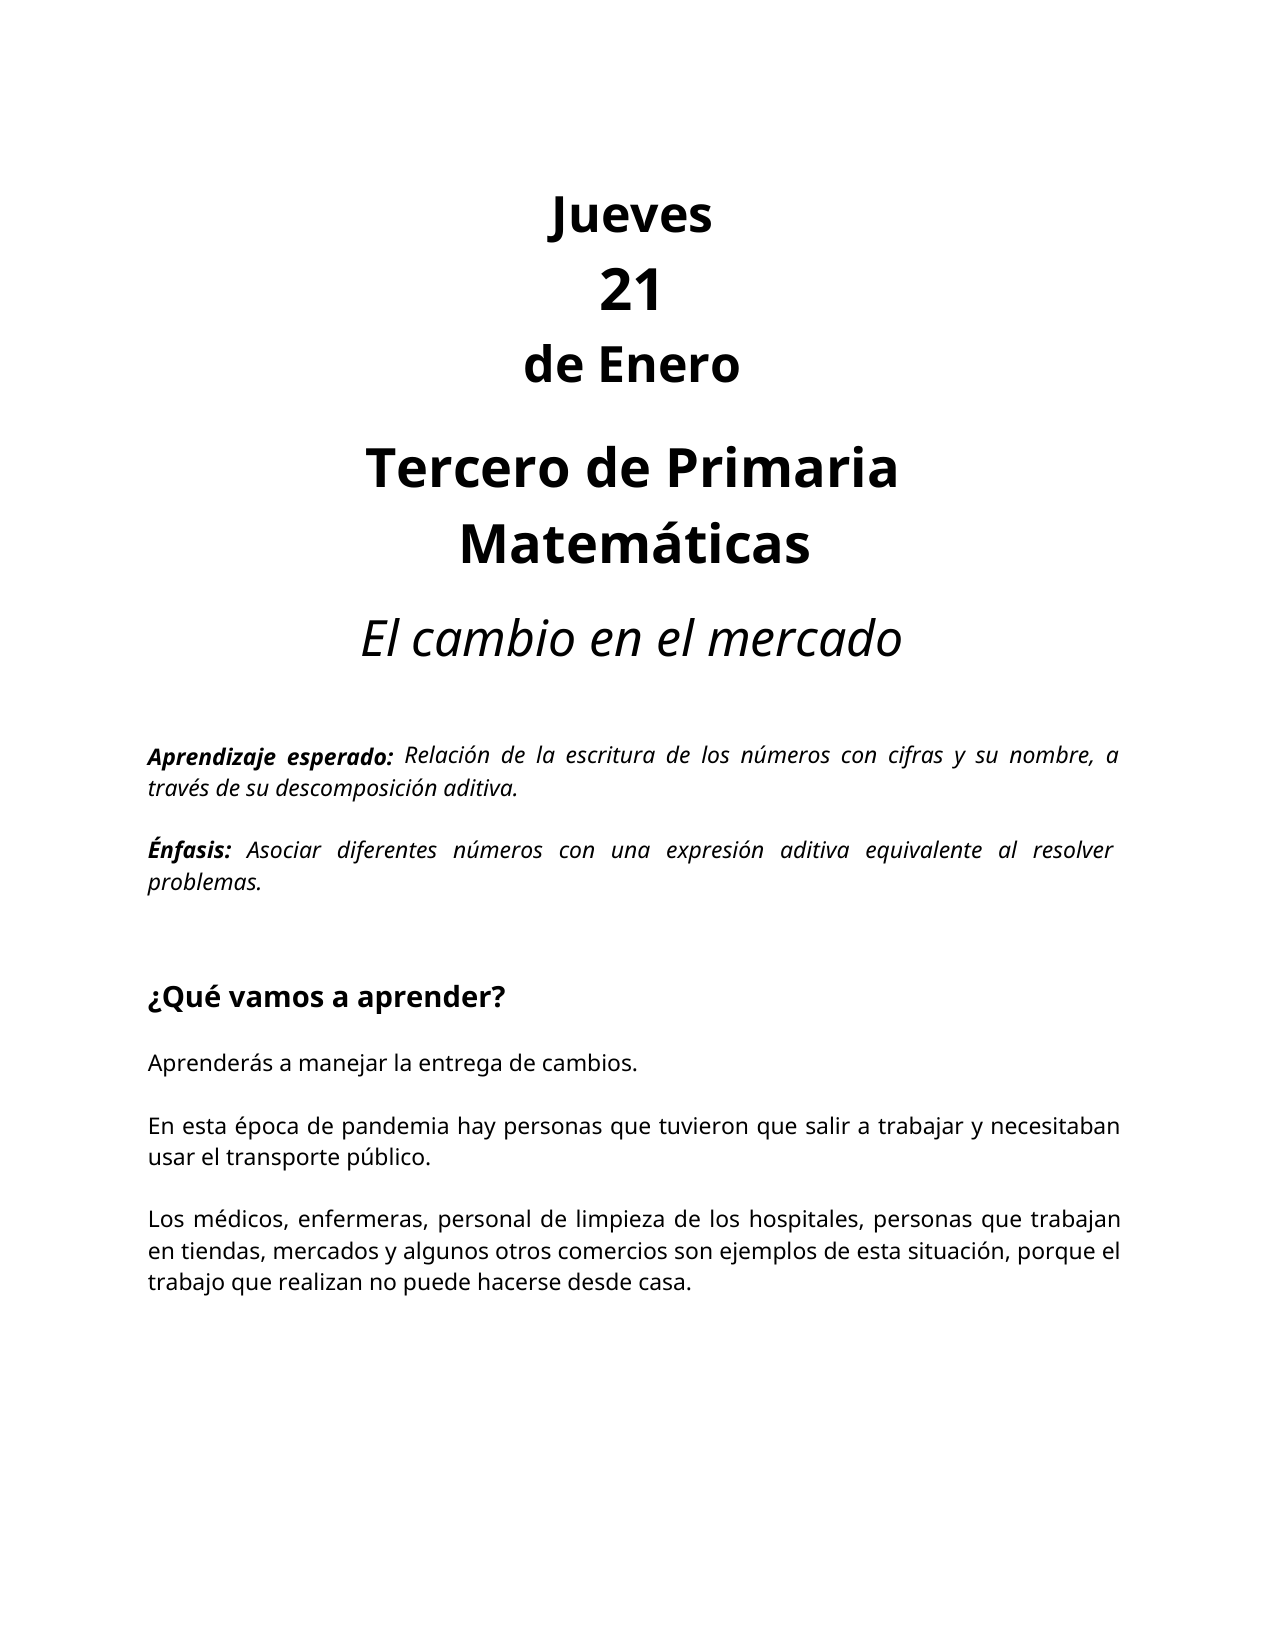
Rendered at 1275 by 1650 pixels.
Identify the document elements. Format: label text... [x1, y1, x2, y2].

text En esta época de pandemia hay personas que tuvieron que salir a trabajar y necesitaban usar el transporte público. [148, 1110, 1122, 1172]
text Matemáticas [148, 504, 1122, 579]
text El cambio en el mercado [148, 601, 1122, 671]
text 21 [148, 247, 1117, 328]
text Aprenderás a manejar la entrega de cambios. [148, 1047, 1122, 1078]
text ¿Qué vamos a aprender? [148, 976, 1122, 1016]
text Énfasis: Asociar diferentes números con una expresión aditiva equivalente al resolver problemas. [148, 834, 1117, 897]
text de Enero [148, 328, 1117, 397]
text Aprendizaje esperado: Relación de la escritura de los números con cifras y su nombre, a través de su descomposición aditiva. [148, 739, 1122, 803]
text Tercero de Primaria [148, 428, 1117, 504]
text Jueves [148, 177, 1117, 247]
text Los médicos, enfermeras, personal de limpieza de los hospitales, personas que trabajan en tiendas, mercados y algunos otros comercios son ejemplos de esta situación, porque el trabajo que realizan no puede hacerse desde casa. [148, 1203, 1122, 1297]
